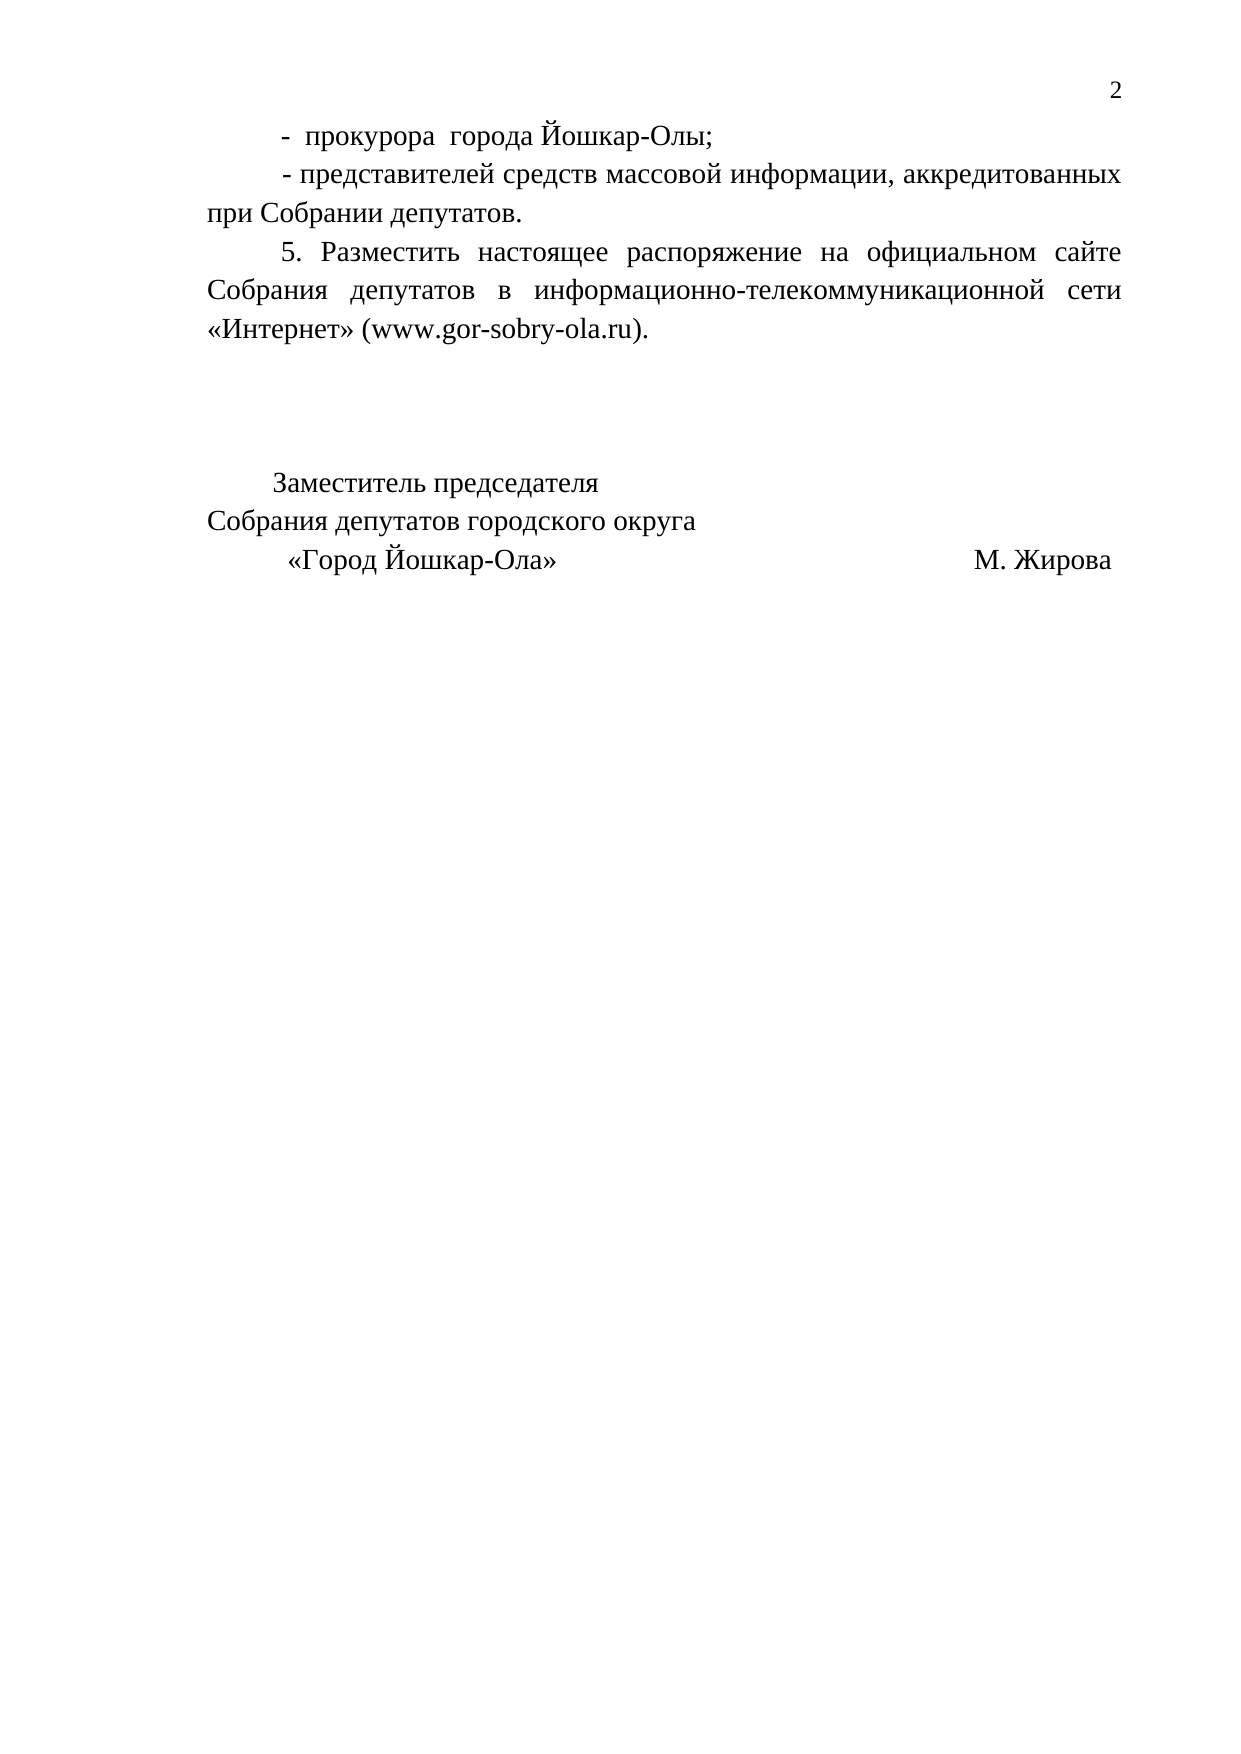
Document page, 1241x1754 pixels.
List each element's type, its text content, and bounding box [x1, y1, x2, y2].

text Заместитель председателя [207, 465, 1122, 498]
text 5. Разместить настоящее распоряжение на официальном сайте Собрания депутатов в информационно-телекоммуникационной сети «Интернет» (www.gor-sobry-ola.ru). [207, 234, 1122, 344]
text «Город Йошкар-Ола» М. Жирова [207, 542, 1122, 576]
text Собрания депутатов городского округа [207, 503, 1122, 537]
text - прокурора города Йошкар-Олы; [281, 118, 1122, 152]
text - представителей средств массовой информации, аккредитованных при Собрании депутатов. [207, 157, 1122, 229]
